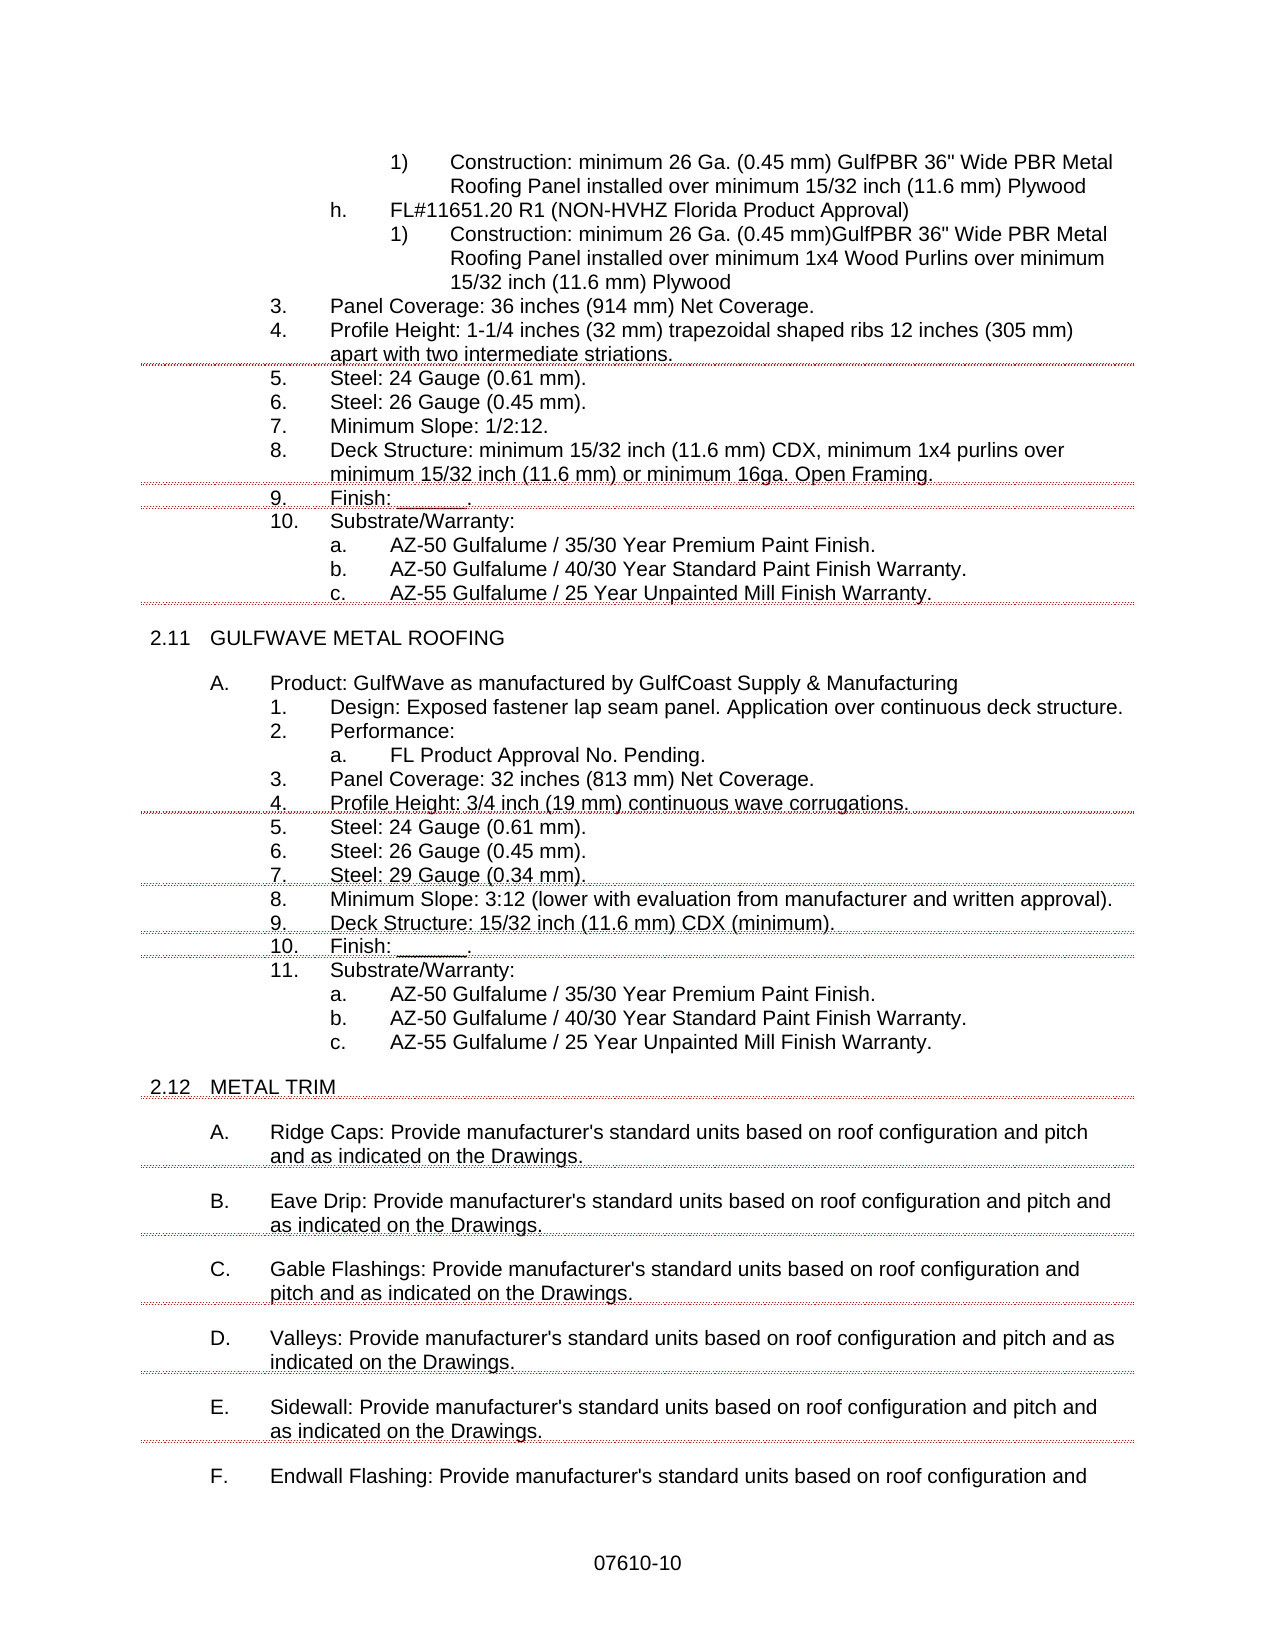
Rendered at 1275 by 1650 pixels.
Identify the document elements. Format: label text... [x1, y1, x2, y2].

list Performance: [270, 719, 1125, 743]
list METAL TRIM [150, 1075, 1125, 1099]
list AZ-55 Gulfalume / 25 Year Unpainted Mill Finish Warranty. [330, 1030, 1125, 1054]
list Steel: 24 Gauge (0.61 mm). [270, 814, 1125, 838]
list Gable Flashings: Provide manufacturer's standard units based on roof configuration and pitch and as indicated on the Drawings. [210, 1257, 1125, 1305]
list FL#11651.20 R1 (NON-HVHZ Florida Product Approval) [330, 198, 1125, 222]
list AZ-50 Gulfalume / 35/30 Year Premium Paint Finish. [330, 533, 1125, 557]
list Ridge Caps: Provide manufacturer's standard units based on roof configuration and pitch and as indicated on the Drawings. [210, 1120, 1125, 1168]
list Design: Exposed fastener lap seam panel. Application over continuous deck structure. [270, 695, 1125, 719]
list GULFWAVE METAL ROOFING [150, 626, 1125, 650]
list Construction: minimum 26 Ga. (0.45 mm) GulfPBR 36" Wide PBR Metal Roofing Panel installed over minimum 15/32 inch (11.6 mm) Plywood [390, 150, 1125, 198]
list Valleys: Provide manufacturer's standard units based on roof configuration and pitch and as indicated on the Drawings. [210, 1326, 1125, 1374]
list Steel: 26 Gauge (0.45 mm). [270, 389, 1125, 413]
list Profile Height: 3/4 inch (19 mm) continuous wave corrugations. [270, 791, 1125, 814]
list Panel Coverage: 36 inches (914 mm) Net Coverage. [270, 294, 1125, 318]
list Deck Structure: minimum 15/32 inch (11.6 mm) CDX, minimum 1x4 purlins over minimum 15/32 inch (11.6 mm) or minimum 16ga. Open Framing. [270, 437, 1125, 485]
list Finish: ______. [270, 485, 1125, 509]
list Profile Height: 1-1/4 inches (32 mm) trapezoidal shaped ribs 12 inches (305 mm) apart with two intermediate striations. [270, 318, 1125, 366]
list Steel: 24 Gauge (0.61 mm). [270, 366, 1125, 389]
list Construction: minimum 26 Ga. (0.45 mm)GulfPBR 36" Wide PBR Metal Roofing Panel installed over minimum 1x4 Wood Purlins over minimum 15/32 inch (11.6 mm) Plywood [390, 222, 1125, 294]
list Minimum Slope: 1/2:12. [270, 413, 1125, 437]
list Sidewall: Provide manufacturer's standard units based on roof configuration and pitch and as indicated on the Drawings. [210, 1395, 1125, 1443]
list Deck Structure: 15/32 inch (11.6 mm) CDX (minimum). [270, 910, 1125, 934]
list AZ-50 Gulfalume / 35/30 Year Premium Paint Finish. [330, 982, 1125, 1006]
list AZ-50 Gulfalume / 40/30 Year Standard Paint Finish Warranty. [330, 1006, 1125, 1030]
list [210, 1463, 1125, 1487]
list Steel: 26 Gauge (0.45 mm). [270, 838, 1125, 862]
list Substrate/Warranty: [270, 958, 1125, 982]
list Steel: 29 Gauge (0.34 mm). [270, 862, 1125, 886]
list Finish: ______. [270, 934, 1125, 958]
list FL Product Approval No. Pending. [330, 743, 1125, 767]
list Substrate/Warranty: [270, 509, 1125, 533]
list AZ-55 Gulfalume / 25 Year Unpainted Mill Finish Warranty. [330, 581, 1125, 605]
list Eave Drip: Provide manufacturer's standard units based on roof configuration and pitch and as indicated on the Drawings. [210, 1188, 1125, 1236]
list Panel Coverage: 32 inches (813 mm) Net Coverage. [270, 767, 1125, 791]
list Minimum Slope: 3:12 (lower with evaluation from manufacturer and written approval). [270, 886, 1125, 910]
list AZ-50 Gulfalume / 40/30 Year Standard Paint Finish Warranty. [330, 557, 1125, 581]
list Product: GulfWave as manufactured by GulfCoast Supply & Manufacturing [210, 671, 1125, 695]
